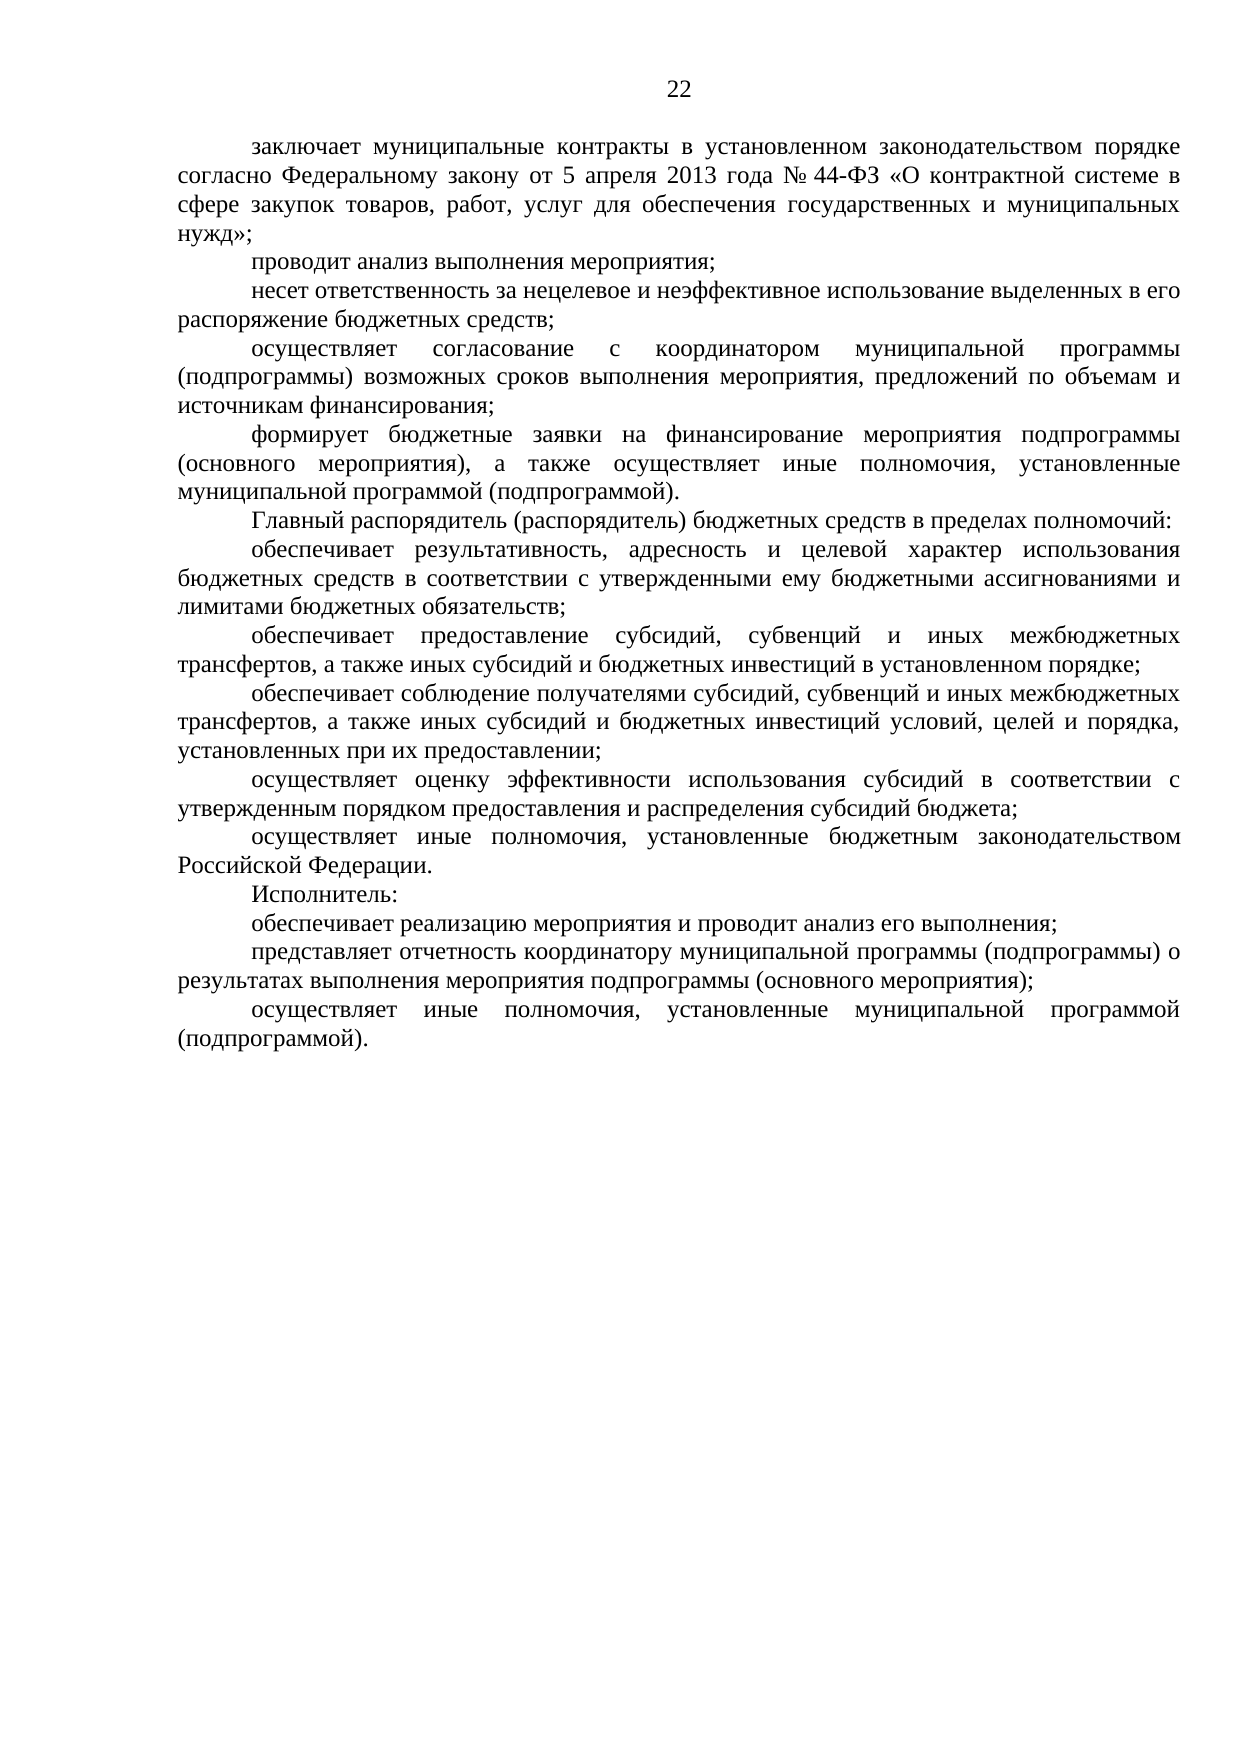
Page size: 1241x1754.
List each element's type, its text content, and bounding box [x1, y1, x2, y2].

text обеспечивает реализацию мероприятия и проводит анализ его выполнения; [177, 908, 1181, 936]
text осуществляет оценку эффективности использования субсидий в соответствии с утвержденным порядком предоставления и распределения субсидий бюджета; [177, 764, 1181, 821]
text осуществляет согласование с координатором муниципальной программы (подпрограммы) возможных сроков выполнения мероприятия, предложений по объемам и источникам финансирования; [177, 333, 1181, 419]
text проводит анализ выполнения мероприятия; [177, 246, 1181, 275]
text заключает муниципальные контракты в установленном законодательством порядке согласно Федеральному закону от 5 апреля 2013 года № 44-ФЗ «О контрактной системе в сфере закупок товаров, работ, услуг для обеспечения государственных и муниципальных нужд»; [177, 131, 1181, 246]
text формирует бюджетные заявки на финансирование мероприятия подпрограммы (основного мероприятия), а также осуществляет иные полномочия, установленные муниципальной программой (подпрограммой). [177, 419, 1181, 505]
text обеспечивает соблюдение получателями субсидий, субвенций и иных межбюджетных трансфертов, а также иных субсидий и бюджетных инвестиций условий, целей и порядка, установленных при их предоставлении; [177, 678, 1181, 764]
text несет ответственность за нецелевое и неэффективное использование выделенных в его распоряжение бюджетных средств; [177, 275, 1181, 333]
text представляет отчетность координатору муниципальной программы (подпрограммы) о результатах выполнения мероприятия подпрограммы (основного мероприятия); [177, 936, 1181, 994]
text осуществляет иные полномочия, установленные муниципальной программой (подпрограммой). [177, 994, 1181, 1051]
text обеспечивает предоставление субсидий, субвенций и иных межбюджетных трансфертов, а также иных субсидий и бюджетных инвестиций в установленном порядке; [177, 620, 1181, 678]
text осуществляет иные полномочия, установленные бюджетным законодательством Российской Федерации. [177, 821, 1181, 879]
text Исполнитель: [177, 879, 1181, 908]
text обеспечивает результативность, адресность и целевой характер использования бюджетных средств в соответствии с утвержденными ему бюджетными ассигнованиями и лимитами бюджетных обязательств; [177, 534, 1181, 620]
text Главный распорядитель (распорядитель) бюджетных средств в пределах полномочий: [177, 505, 1181, 534]
